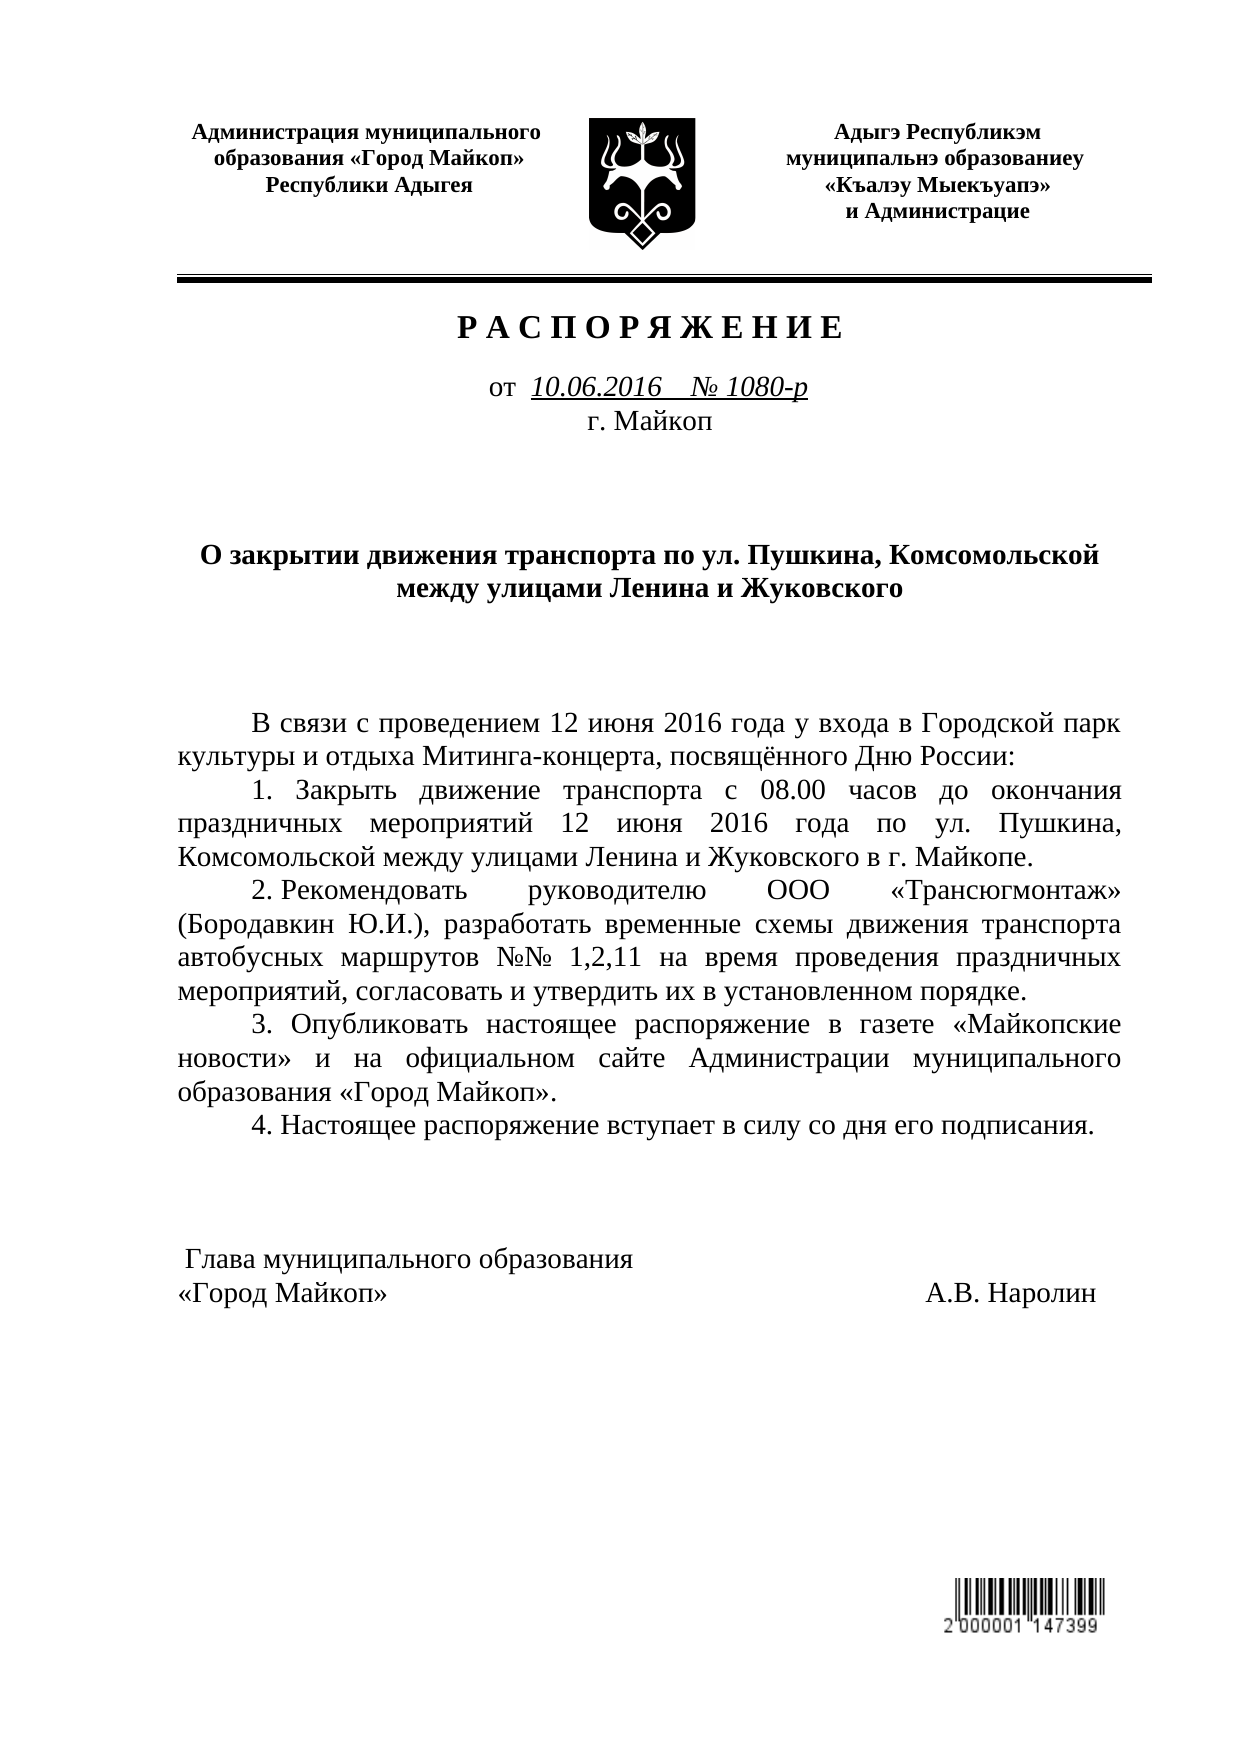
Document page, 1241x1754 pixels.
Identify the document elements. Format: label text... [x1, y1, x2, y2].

list Рекомендовать руководителю ООО «Трансюгмонтаж» (Бородавкин Ю.И.), разработать временные схемы движения транспорта автобусных маршрутов №№ 1,2,11 на время проведения праздничных мероприятий, согласовать и утвердить их в установленном порядке. [177, 872, 1122, 1007]
text г. Майкоп [177, 403, 1122, 436]
picture [589, 118, 696, 250]
text О закрытии движения транспорта по ул. Пушкина, Комсомольской между улицами Ленина и Жуковского [177, 537, 1122, 604]
text 1. Закрыть движение транспорта с 08.00 часов до окончания праздничных мероприятий 12 июня 2016 года по ул. Пушкина, Комсомольской между улицами Ленина и Жуковского в г. Майкопе. [177, 772, 1122, 872]
table_header [561, 118, 723, 273]
table_header Администрация муниципального образования «Город Майкоп» Республики Адыгея [177, 118, 561, 273]
text В связи с проведением 12 июня 2016 года у входа в Городской парк культуры и отдыха Митинга-концерта, посвящённого Дню России: [177, 705, 1122, 772]
text 3. Опубликовать настоящее распоряжение в газете «Майкопские новости» и на официальном сайте Администрации муниципального образования «Город Майкоп». [177, 1007, 1122, 1107]
text «Город Майкоп» А.В. Наролин [177, 1275, 1122, 1308]
text Глава муниципального образования [177, 1241, 1122, 1275]
picture [943, 1578, 1122, 1636]
text 4. Настоящее распоряжение вступает в силу со дня его подписания. [177, 1107, 1122, 1141]
text от 10.06.2016 № 1080-р [177, 369, 1122, 403]
table_header Адыгэ Республикэм муниципальнэ образованиеу «Къалэу Мыекъуапэ» и Администрацие [724, 118, 1152, 273]
subtitle Р А С П О Р Я Ж Е Н И Е [177, 307, 1122, 345]
